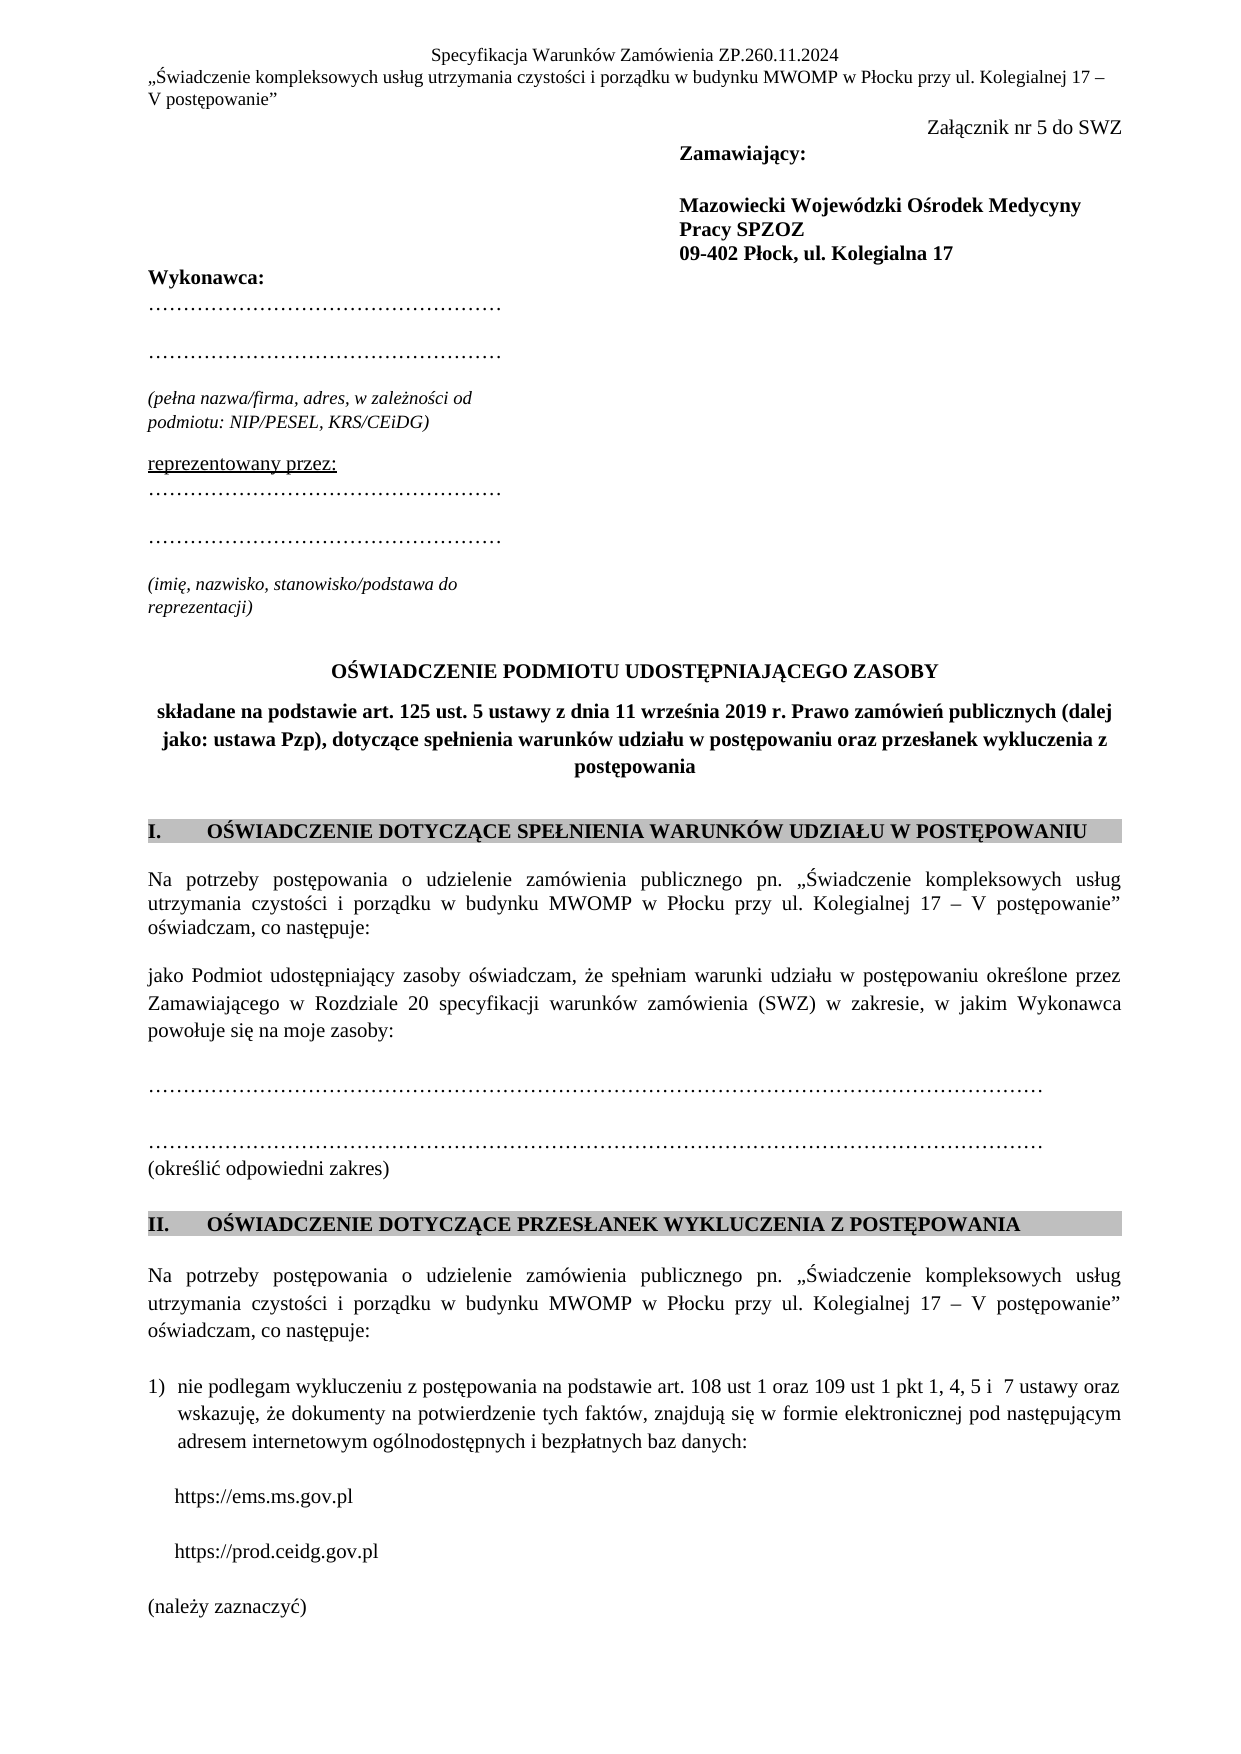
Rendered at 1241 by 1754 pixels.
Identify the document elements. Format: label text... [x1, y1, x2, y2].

text ………………………………………………………………………………………………………………… [148, 1073, 1122, 1097]
text Na potrzeby postępowania o udzielenie zamówienia publicznego pn. „Świadczenie kompleksowych usług utrzymania czystości i porządku w budynku MWOMP w Płocku przy ul. Kolegialnej 17 – V postępowanie” oświadczam, co następuje: [148, 1263, 1122, 1342]
text (imię, nazwisko, stanowisko/podstawa do reprezentacji) [148, 573, 502, 617]
text jako Podmiot udostępniający zasoby oświadczam, że spełniam warunki udziału w postępowaniu określone przez Zamawiającego w Rozdziale 20 specyfikacji warunków zamówienia (SWZ) w zakresie, w jakim Wykonawca powołuje się na moje zasoby: [148, 963, 1122, 1042]
text (pełna nazwa/firma, adres, w zależności od podmiotu: NIP/PESEL, KRS/CEiDG) [148, 387, 502, 432]
text Wykonawca: [148, 265, 1122, 289]
text …………………………………………… [148, 339, 502, 363]
text reprezentowany przez: [148, 450, 1122, 474]
text OŚWIADCZENIE PODMIOTU UDOSTĘPNIAJĄCEGO ZASOBY [148, 659, 1122, 683]
text  https://ems.ms.gov.pl [148, 1484, 1122, 1508]
text Zamawiający: [679, 141, 1122, 165]
list nie podlegam wykluczeniu z postępowania na podstawie art. 108 ust 1 oraz 109 ust 1 pkt 1, 4, 5 i 7 ustawy oraz wskazuję, że dokumenty na potwierdzenie tych faktów, znajdują się w formie elektronicznej pod następującym adresem internetowym ogólnodostępnych i bezpłatnych baz danych: [148, 1373, 1122, 1453]
list OŚWIADCZENIE DOTYCZĄCE SPEŁNIENIA WARUNKÓW UDZIAŁU W POSTĘPOWANIU [148, 819, 1122, 843]
text (należy zaznaczyć) [148, 1594, 1122, 1618]
text …………………………………………… [148, 524, 502, 548]
text ………………………………………………………………………………………………………………… [148, 1129, 1122, 1153]
text 09-402 Płock, ul. Kolegialna 17 [679, 241, 1122, 265]
list OŚWIADCZENIE DOTYCZĄCE PRZESŁANEK WYKLUCZENIA Z POSTĘPOWANIA [148, 1211, 1122, 1236]
text …………………………………………… [148, 291, 502, 315]
text Załącznik nr 5 do SWZ [679, 115, 1122, 139]
text (określić odpowiedni zakres) [148, 1156, 1122, 1180]
text Na potrzeby postępowania o udzielenie zamówienia publicznego pn. „Świadczenie kompleksowych usług utrzymania czystości i porządku w budynku MWOMP w Płocku przy ul. Kolegialnej 17 – V postępowanie” oświadczam, co następuje: [148, 867, 1122, 939]
text …………………………………………… [148, 476, 502, 500]
text  https://prod.ceidg.gov.pl [148, 1539, 1122, 1563]
text Mazowiecki Wojewódzki Ośrodek Medycyny Pracy SPZOZ [679, 193, 1122, 241]
text składane na podstawie art. 125 ust. 5 ustawy z dnia 11 września 2019 r. Prawo zamówień publicznych (dalej jako: ustawa Pzp), dotyczące spełnienia warunków udziału w postępowaniu oraz przesłanek wykluczenia z postępowania [148, 699, 1122, 778]
